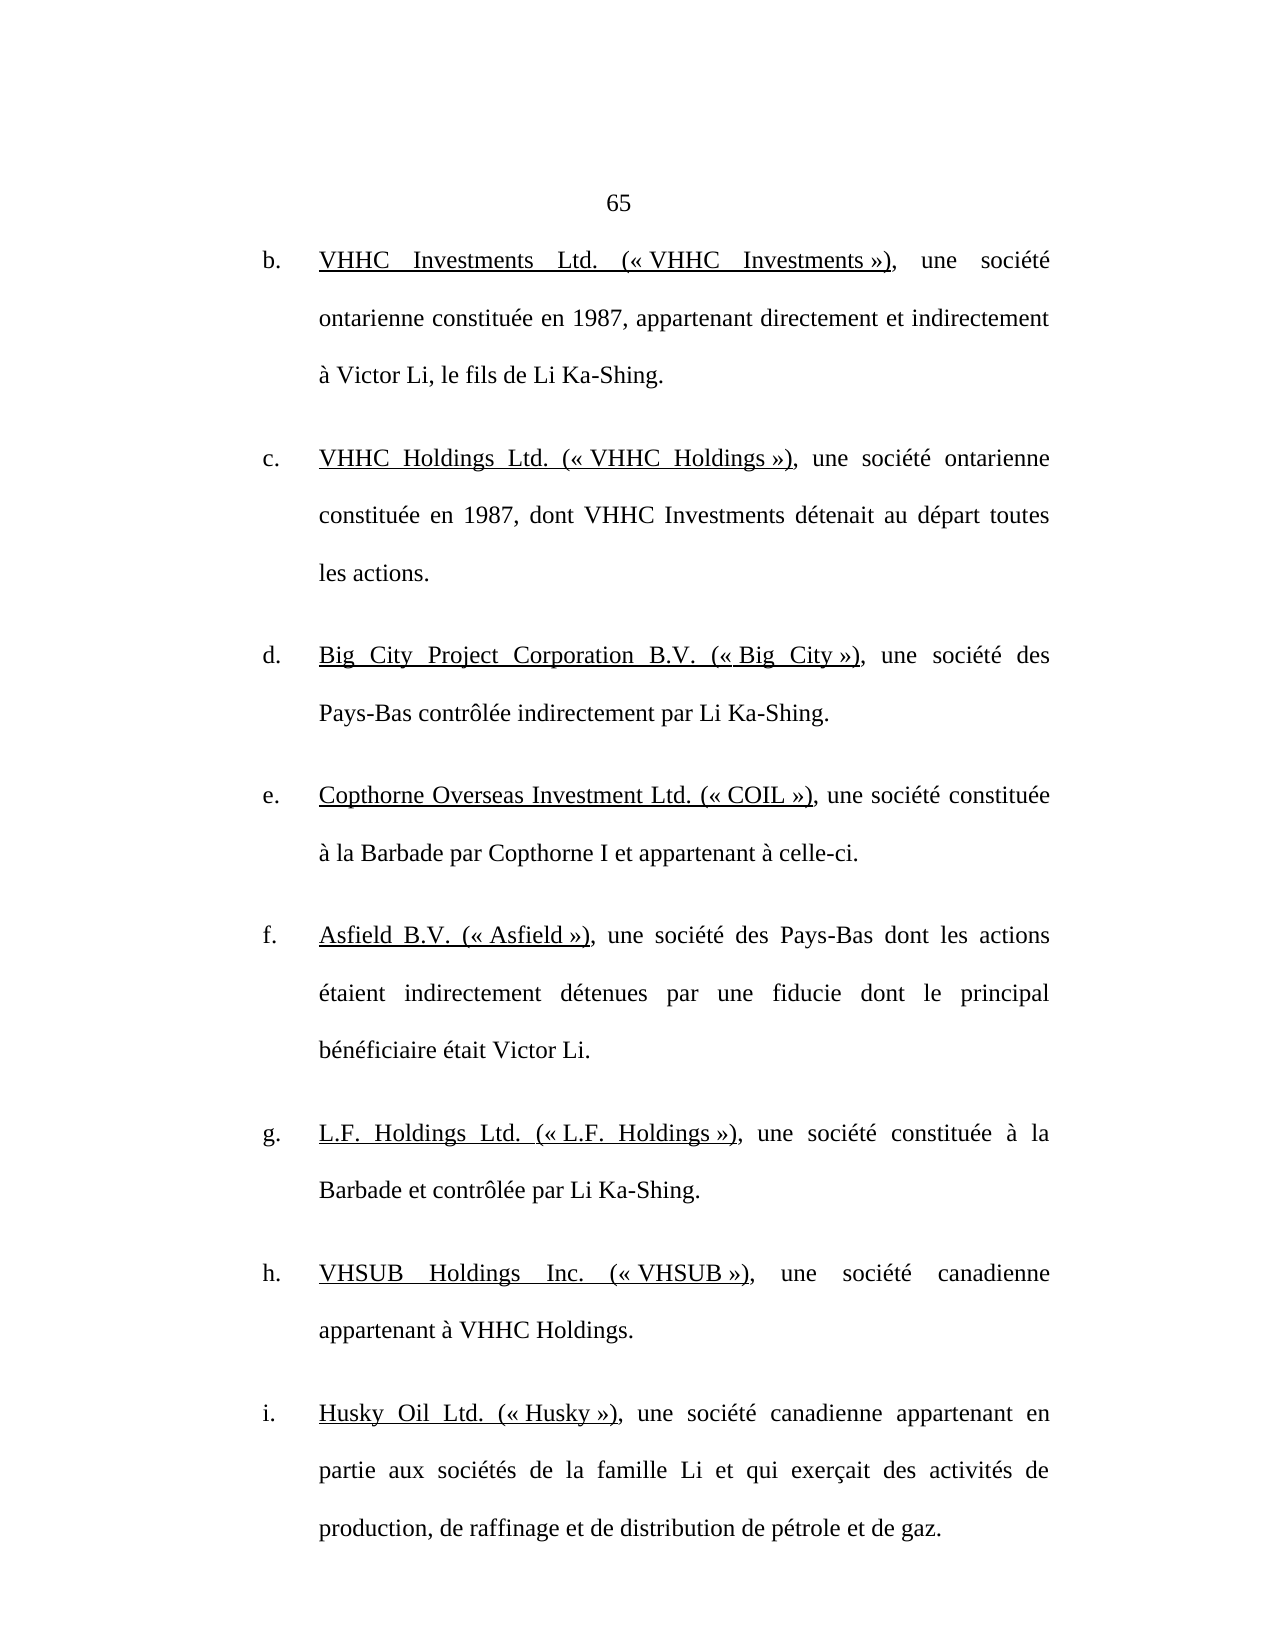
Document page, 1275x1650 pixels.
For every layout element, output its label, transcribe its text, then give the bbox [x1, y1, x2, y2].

list e. Copthorne Overseas Investment Ltd. (« COIL »), une société constituée à la Barbade par Copthorne I et appartenant à celle-ci. [187, 780, 1050, 866]
list d. Big City Project Corporation B.V. (« Big City »), une société des Pays-Bas contrôlée indirectement par Li Ka-Shing. [187, 640, 1050, 726]
list i. Husky Oil Ltd. (« Husky »), une société canadienne appartenant en partie aux sociétés de la famille Li et qui exerçait des activités de production, de raffinage et de distribution de pétrole et de gaz. [187, 1398, 1050, 1541]
list c. VHHC Holdings Ltd. (« VHHC Holdings »), une société ontarienne constituée en 1987, dont VHHC Investments détenait au départ toutes les actions. [187, 443, 1050, 586]
list h. VHSUB Holdings Inc. (« VHSUB »), une société canadienne appartenant à VHHC Holdings. [187, 1258, 1050, 1344]
list g. L.F. Holdings Ltd. (« L.F. Holdings »), une société constituée à la Barbade et contrôlée par Li Ka-Shing. [187, 1118, 1050, 1204]
list b. VHHC Investments Ltd. (« VHHC Investments »), une société ontarienne constituée en 1987, appartenant directement et indirectement à Victor Li, le fils de Li Ka-Shing. [187, 245, 1050, 389]
list f. Asfield B.V. (« Asfield »), une société des Pays-Bas dont les actions étaient indirectement détenues par une fiducie dont le principal bénéficiaire était Victor Li. [187, 920, 1050, 1064]
